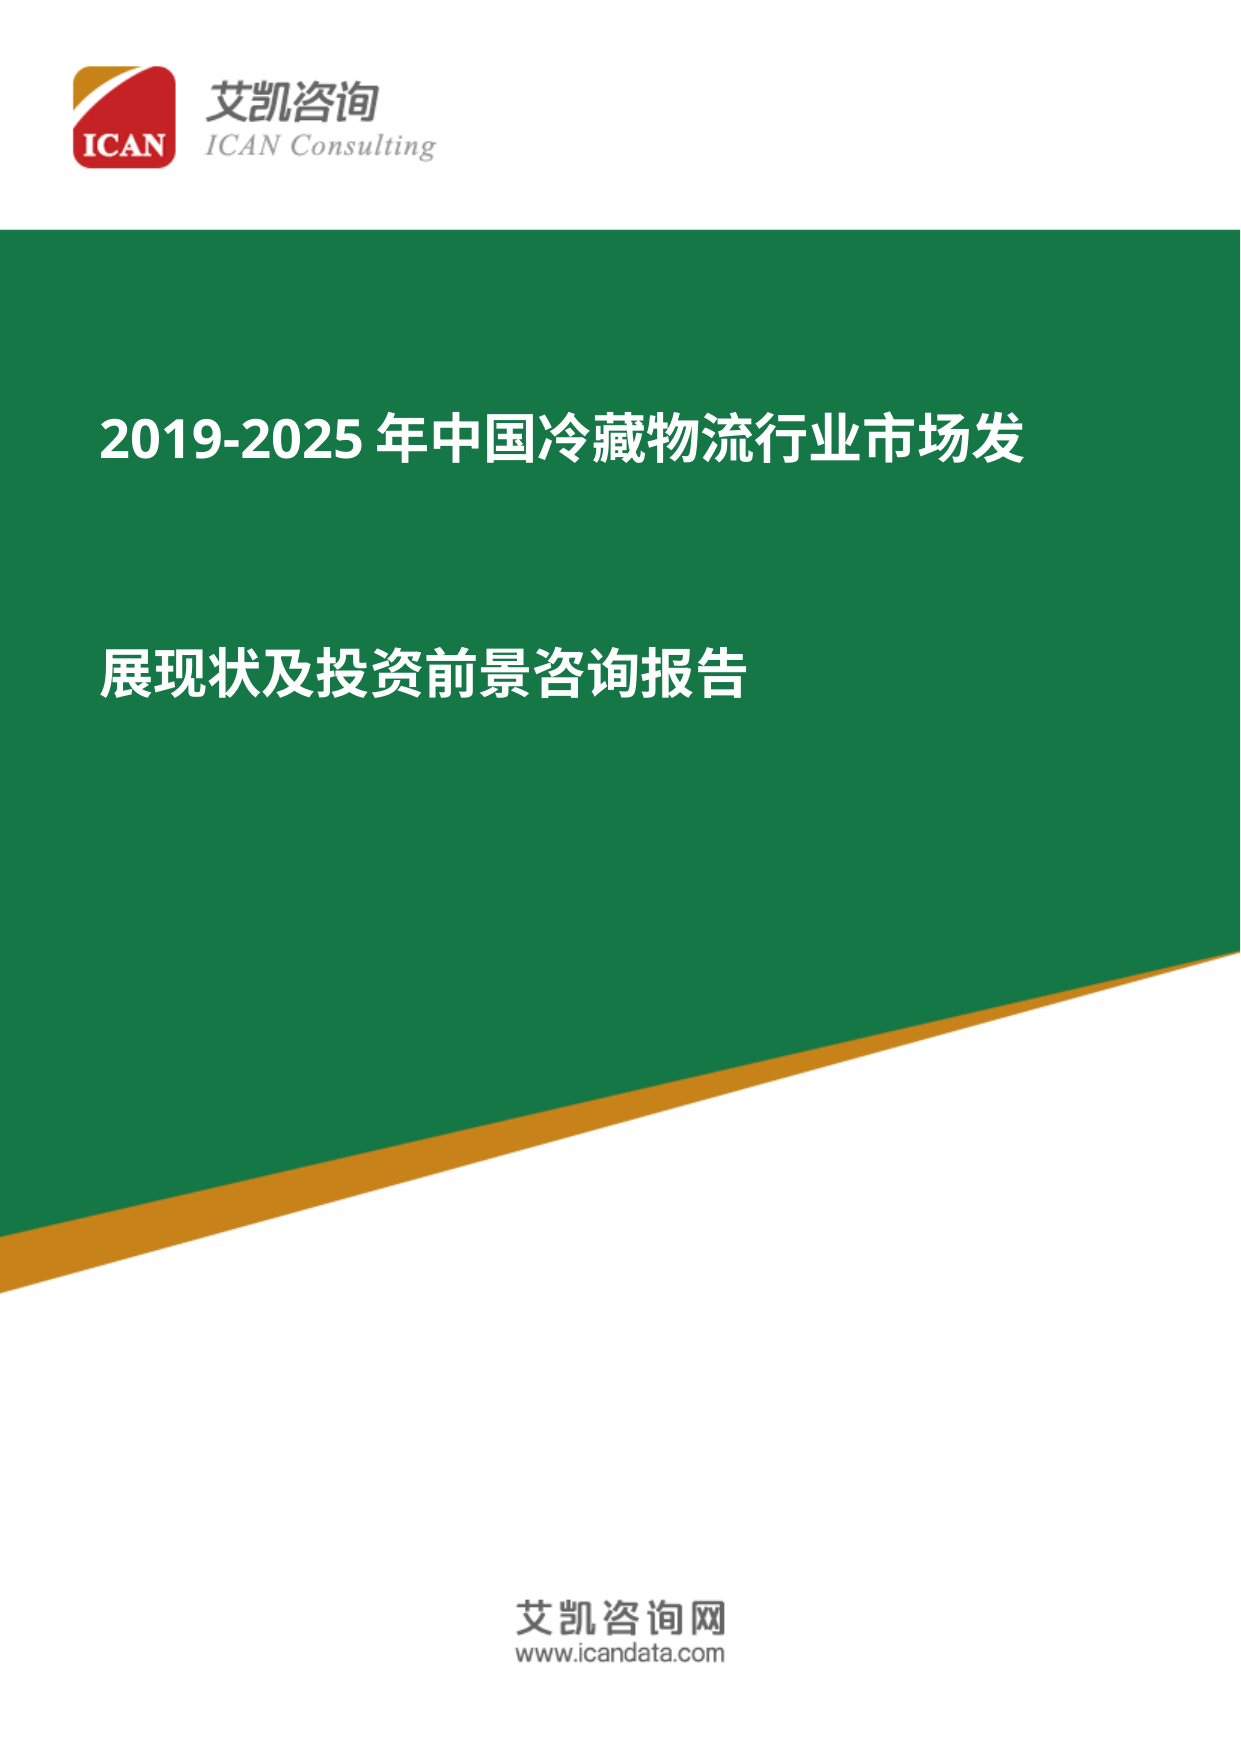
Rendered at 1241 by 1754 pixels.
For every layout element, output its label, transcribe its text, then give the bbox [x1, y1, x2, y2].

picture [0, 5, 1241, 1754]
subtitle 2019-2025年中国冷藏物流行业市场发展现状及投资前景咨询报告 [99, 386, 1053, 718]
